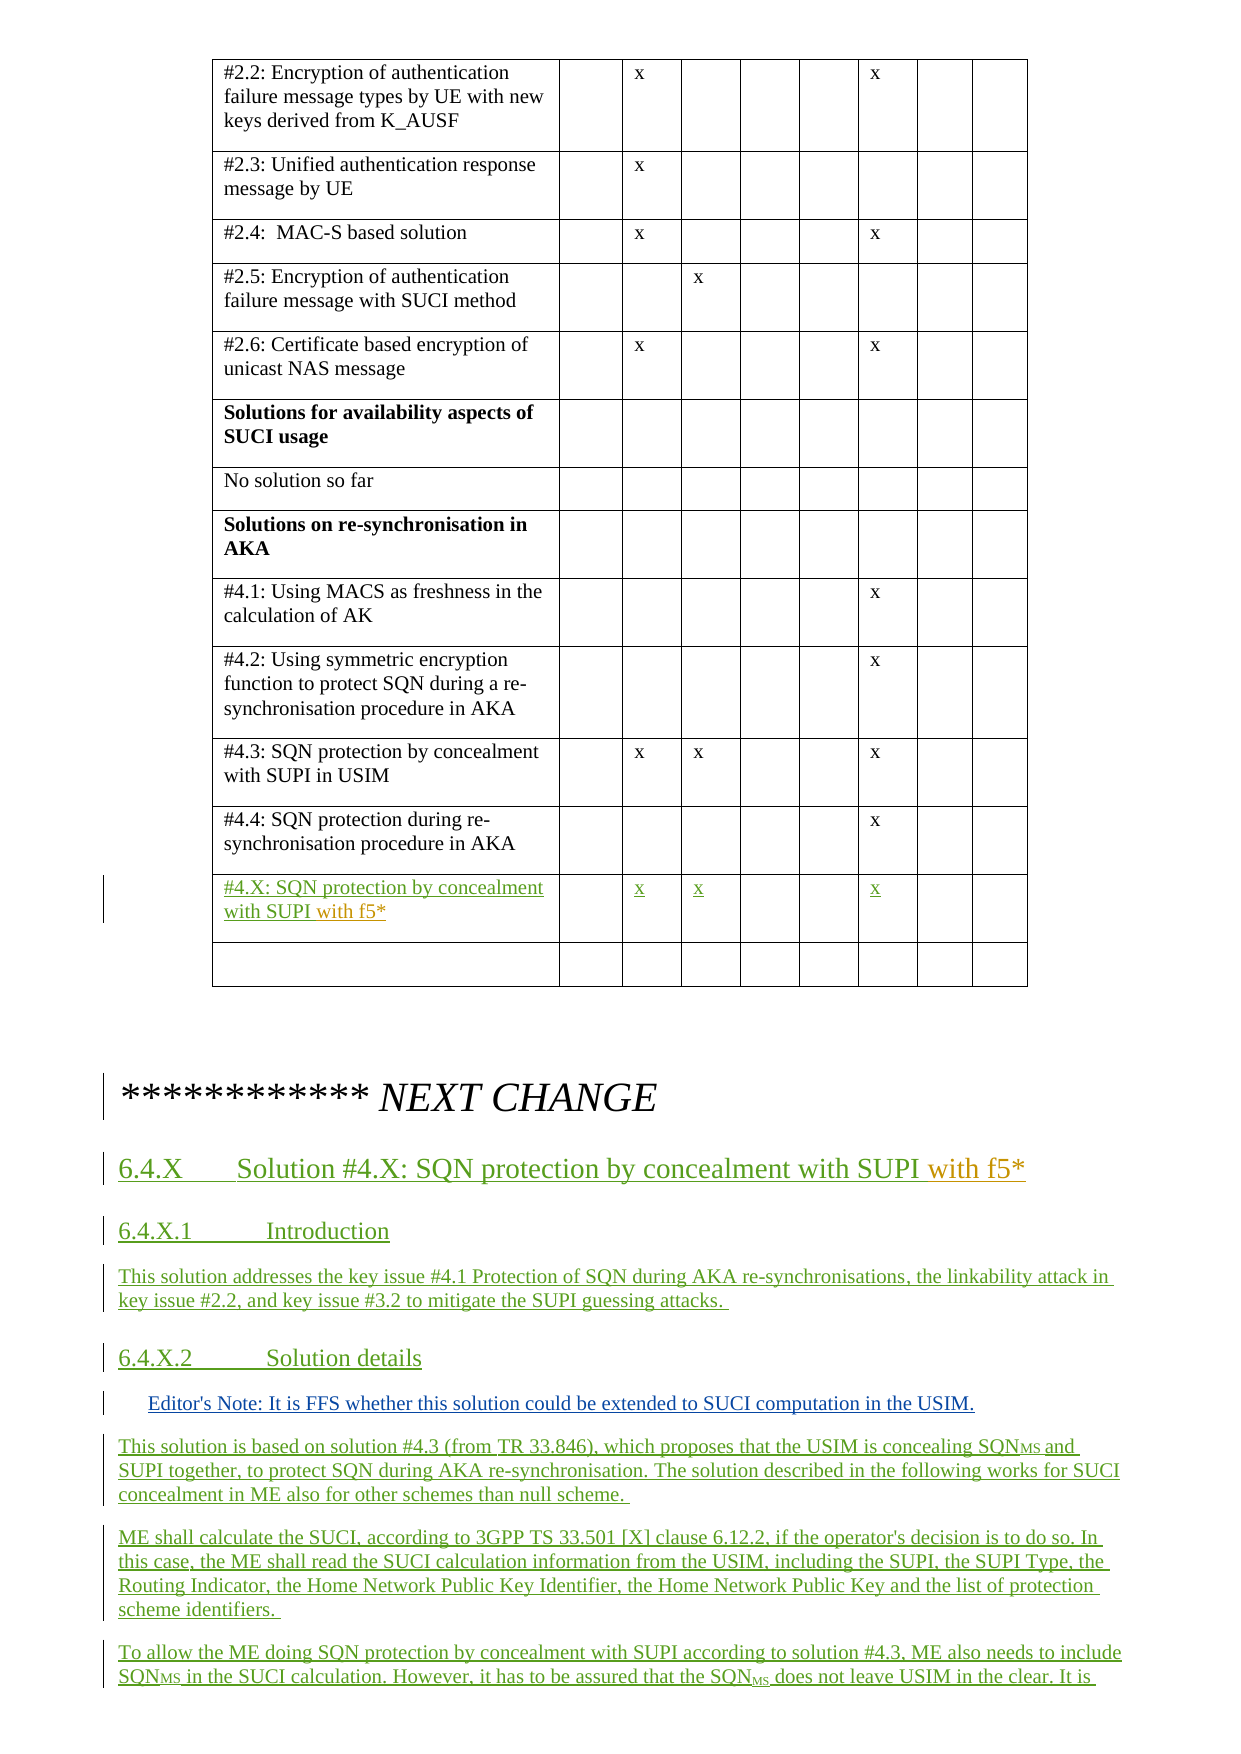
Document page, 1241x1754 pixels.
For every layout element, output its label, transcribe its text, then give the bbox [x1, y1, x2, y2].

table_cell [918, 468, 972, 510]
table_cell #2.5: Encryption of authentication failure message with SUCI method [213, 264, 559, 331]
table_cell [918, 220, 972, 263]
table_cell [918, 152, 972, 219]
table_cell [859, 152, 917, 219]
table_cell x [623, 60, 681, 151]
table_cell [213, 875, 559, 942]
table_cell [918, 739, 972, 806]
table_cell [918, 400, 972, 467]
table_cell #2.3: Unified authentication response message by UE [213, 152, 559, 219]
table_cell Solutions for availability aspects of SUCI usage [213, 400, 559, 467]
table_cell #2.4: MAC-S based solution [213, 220, 559, 263]
table_cell [560, 264, 622, 331]
table_cell [800, 400, 858, 467]
table_cell #4.3: SQN protection by concealment with SUPI in USIM [213, 739, 559, 806]
table_cell [800, 332, 858, 399]
table_cell [682, 875, 740, 942]
table_cell [973, 579, 1027, 646]
table_cell [918, 60, 972, 151]
table_cell [560, 579, 622, 646]
table_cell [741, 875, 799, 942]
table_cell x [859, 647, 917, 738]
table_cell [800, 875, 858, 942]
table_cell x [859, 739, 917, 806]
table_cell [623, 400, 681, 467]
table_cell [800, 579, 858, 646]
table_cell [623, 647, 681, 738]
table_cell x [623, 220, 681, 263]
table_cell [682, 647, 740, 738]
table_cell #4.1: Using MACS as freshness in the calculation of AK [213, 579, 559, 646]
table_cell [800, 60, 858, 151]
table_cell [560, 220, 622, 263]
table_cell [918, 807, 972, 874]
table_cell [918, 264, 972, 331]
table_cell x [859, 220, 917, 263]
table_cell [682, 943, 740, 986]
table_cell [973, 220, 1027, 263]
table_cell [800, 264, 858, 331]
table_cell [560, 400, 622, 467]
table_cell x [682, 739, 740, 806]
table_cell [859, 943, 917, 986]
table_cell Solutions on re-synchronisation in AKA [213, 511, 559, 578]
table_cell [213, 943, 559, 986]
table_cell [973, 400, 1027, 467]
table_cell [973, 264, 1027, 331]
table_cell [682, 807, 740, 874]
table_cell x [859, 807, 917, 874]
table_cell [800, 468, 858, 510]
table_cell [741, 152, 799, 219]
table_cell [800, 807, 858, 874]
table_cell [918, 875, 972, 942]
table_cell #2.6: Certificate based encryption of unicast NAS message [213, 332, 559, 399]
table_cell [623, 807, 681, 874]
table_cell [682, 579, 740, 646]
table_cell [741, 400, 799, 467]
table_cell [623, 943, 681, 986]
table_cell [918, 511, 972, 578]
table_cell [741, 60, 799, 151]
table_cell #2.2: Encryption of authentication failure message types by UE with new keys derived from K_AUSF [213, 60, 559, 151]
table_cell [973, 875, 1027, 942]
table_cell [741, 807, 799, 874]
table_cell [623, 579, 681, 646]
table_cell x [859, 332, 917, 399]
table_cell [973, 807, 1027, 874]
table_cell [973, 511, 1027, 578]
table_cell x [623, 739, 681, 806]
table_cell #4.2: Using symmetric encryption function to protect SQN during a re-synchronisation procedure in AKA [213, 647, 559, 738]
table_cell [682, 220, 740, 263]
table_cell [682, 152, 740, 219]
table_cell [800, 220, 858, 263]
table_cell No solution so far [213, 468, 559, 510]
table_cell [682, 511, 740, 578]
table_cell [973, 152, 1027, 219]
table_cell [741, 739, 799, 806]
table_cell x [859, 579, 917, 646]
table_cell [741, 943, 799, 986]
table_cell [859, 400, 917, 467]
table_cell [741, 579, 799, 646]
table_cell [800, 943, 858, 986]
table_cell [560, 647, 622, 738]
table_cell [973, 647, 1027, 738]
table_cell [741, 647, 799, 738]
table_cell [623, 511, 681, 578]
table_cell [560, 739, 622, 806]
table_cell [682, 60, 740, 151]
table_cell [859, 511, 917, 578]
table_cell [560, 875, 622, 942]
table_cell [800, 739, 858, 806]
table_cell [623, 264, 681, 331]
table_cell [973, 468, 1027, 510]
table_cell [800, 511, 858, 578]
table_cell [682, 468, 740, 510]
table_cell [918, 647, 972, 738]
table_cell x [859, 60, 917, 151]
text ************ NEXT CHANGE [118, 1072, 1122, 1120]
table_cell [623, 468, 681, 510]
table_cell [560, 468, 622, 510]
table_cell [800, 152, 858, 219]
table_cell [741, 468, 799, 510]
table_cell [741, 220, 799, 263]
table_cell [741, 332, 799, 399]
table_cell [682, 332, 740, 399]
table_cell [623, 875, 681, 942]
table_cell [859, 264, 917, 331]
table_cell [859, 468, 917, 510]
table_cell x [623, 332, 681, 399]
table_cell [918, 943, 972, 986]
table_cell [918, 579, 972, 646]
table_cell [560, 152, 622, 219]
table_cell [560, 332, 622, 399]
table_cell [859, 875, 917, 942]
table_cell [918, 332, 972, 399]
table_cell [560, 60, 622, 151]
table_cell [973, 739, 1027, 806]
table_cell [800, 647, 858, 738]
table_cell [682, 400, 740, 467]
table_cell [973, 60, 1027, 151]
table_cell [973, 332, 1027, 399]
table_cell [560, 511, 622, 578]
table_cell [741, 264, 799, 331]
table_cell #4.4: SQN protection during re-synchronisation procedure in AKA [213, 807, 559, 874]
table_cell [560, 807, 622, 874]
table_cell x [623, 152, 681, 219]
table_cell [741, 511, 799, 578]
table_cell [973, 943, 1027, 986]
table_cell [560, 943, 622, 986]
table_cell x [682, 264, 740, 331]
